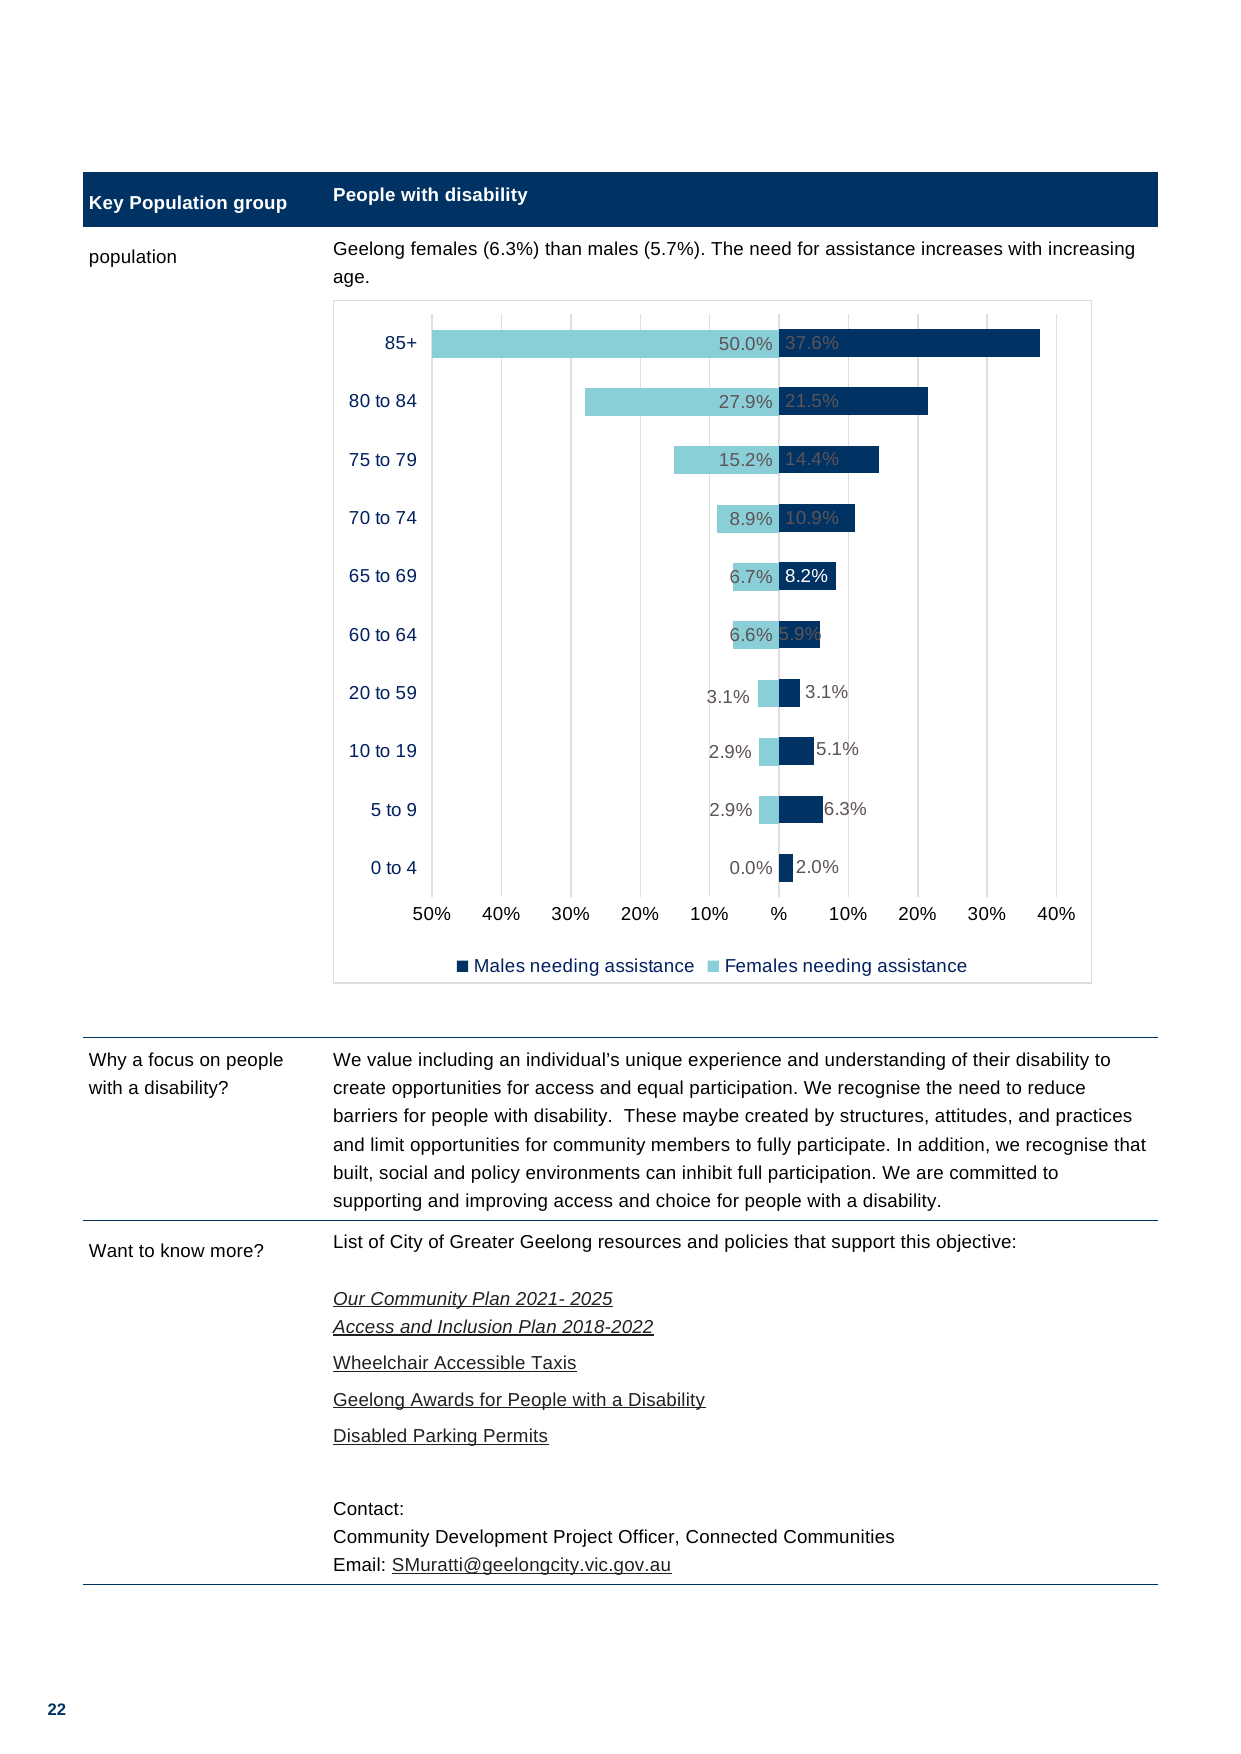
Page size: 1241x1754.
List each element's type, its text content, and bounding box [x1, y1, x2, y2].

table_header Key Population group [83, 173, 327, 226]
table_cell We value including an individual’s unique experience and understanding of their disability to create opportunities for access and equal participation. We recognise the need to reduce barriers for people with disability. These maybe created by structures, attitudes, and practices and limit opportunities for community members to fully participate. In addition, we recognise that built, social and policy environments can inhibit full participation. We are committed to supporting and improving access and choice for people with a disability. [327, 1038, 1158, 1219]
table_cell Want to know more? [83, 1221, 327, 1584]
table_cell Facts and Stats – Geelong population [83, 227, 327, 1037]
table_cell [327, 227, 1158, 1037]
table_header People with disability [327, 173, 1158, 226]
table_cell List of City of Greater Geelong resources and policies that support this objective: Our Community Plan 2021- 2025 Access and Inclusion Plan 2018-2022 Wheelchair Accessible Taxis Geelong Awards for People with a Disability Disabled Parking Permits Contact: Community Development Project Officer, Connected Communities Email: SMuratti@geelongcity.vic.gov.au [327, 1221, 1158, 1584]
table_cell Why a focus on people with a disability? [83, 1038, 327, 1219]
